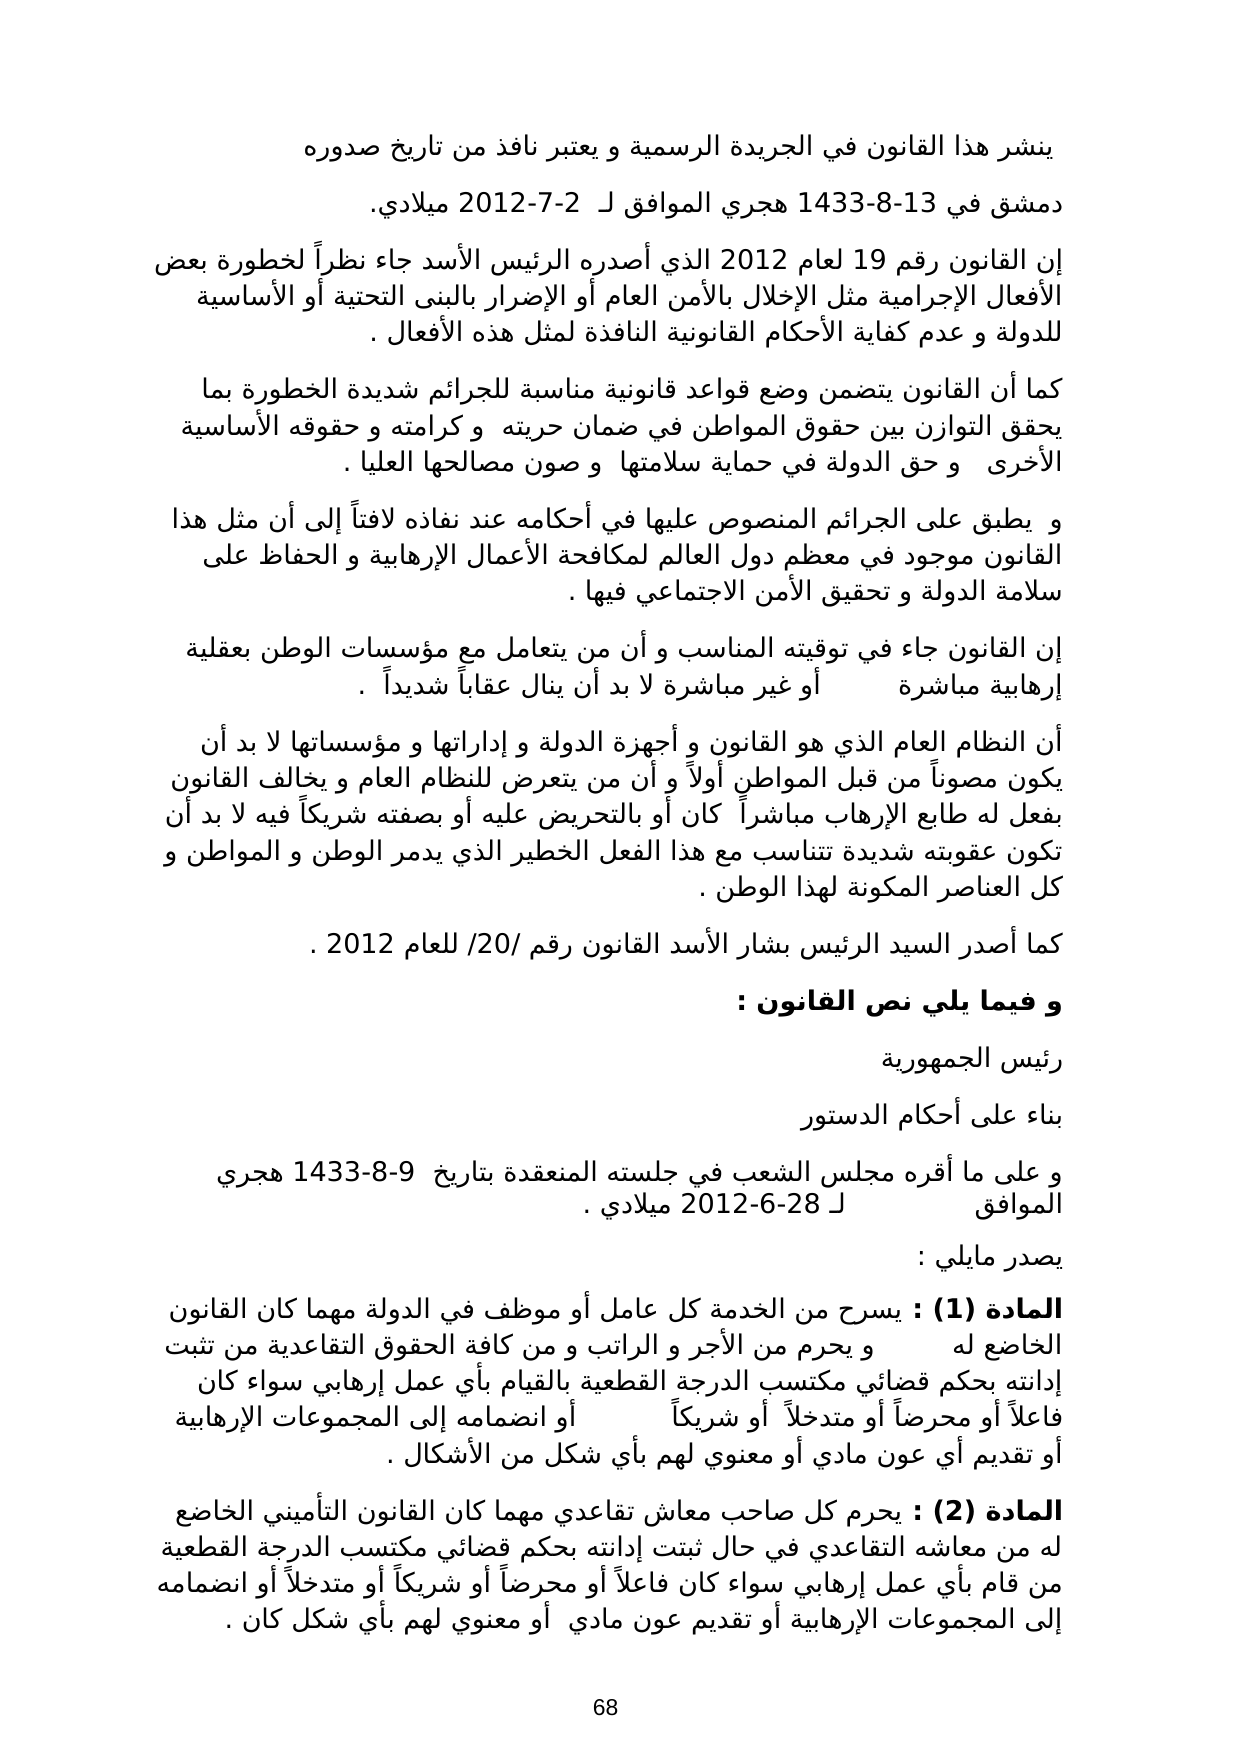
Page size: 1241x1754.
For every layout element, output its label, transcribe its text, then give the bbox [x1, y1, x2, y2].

text و على ما أقره مجلس الشعب في جلسته المنعقدة بتاريخ 9-8-1433 هجري الموافق لـ 28-6-2012 ميلادي . [148, 1157, 1063, 1220]
text المادة (2) : يحرم كل صاحب معاش تقاعدي مهما كان القانون التأميني الخاضع له من معاشه التقاعدي في حال ثبتت إدانته بحكم قضائي مكتسب الدرجة القطعية من قام بأي عمل إرهابي سواء كان فاعلاً أو محرضاً أو شريكاً أو متدخلاً أو انضمامه إلى المجموعات الإرهابية أو تقديم عون مادي أو معنوي لهم بأي شكل كان . [148, 1495, 1063, 1635]
text إن القانون رقم 19 لعام 2012 الذي أصدره الرئيس الأسد جاء نظراً لخطورة بعض الأفعال الإجرامية مثل الإخلال بالأمن العام أو الإضرار بالبنى التحتية أو الأساسية للدولة و عدم كفاية الأحكام القانونية النافذة لمثل هذه الأفعال . [148, 244, 1063, 348]
text كما أن القانون يتضمن وضع قواعد قانونية مناسبة للجرائم شديدة الخطورة بما يحقق التوازن بين حقوق المواطن في ضمان حريته و كرامته و حقوقه الأساسية الأخرى و حق الدولة في حماية سلامتها و صون مصالحها العليا . [148, 374, 1063, 478]
text إن القانون جاء في توقيته المناسب و أن من يتعامل مع مؤسسات الوطن بعقلية إرهابية مباشرة أو غير مباشرة لا بد أن ينال عقاباً شديداً . [148, 633, 1063, 701]
text ينشر هذا القانون في الجريدة الرسمية و يعتبر نافذ من تاريخ صدوره [148, 130, 1063, 161]
text كما أصدر السيد الرئيس بشار الأسد القانون رقم /20/ للعام 2012 . [148, 928, 1063, 960]
text و فيما يلي نص القانون : [148, 985, 1063, 1017]
text بناء على أحكام الدستور [148, 1099, 1063, 1131]
text دمشق في 13-8-1433 هجري الموافق لـ 2-7-2012 ميلادي. [148, 187, 1063, 218]
text يصدر مايلي : [148, 1241, 1063, 1272]
text رئيس الجمهورية [148, 1042, 1063, 1074]
text و يطبق على الجرائم المنصوص عليها في أحكامه عند نفاذه لافتاً إلى أن مثل هذا القانون موجود في معظم دول العالم لمكافحة الأعمال الإرهابية و الحفاظ على سلامة الدولة و تحقيق الأمن الاجتماعي فيها . [148, 503, 1063, 607]
text أن النظام العام الذي هو القانون و أجهزة الدولة و إداراتها و مؤسساتها لا بد أن يكون مصوناً من قبل المواطن أولاً و أن من يتعرض للنظام العام و يخالف القانون بفعل له طابع الإرهاب مباشراً كان أو بالتحريض عليه أو بصفته شريكاً فيه لا بد أن تكون عقوبته شديدة تتناسب مع هذا الفعل الخطير الذي يدمر الوطن و المواطن و كل العناصر المكونة لهذا الوطن . [148, 726, 1063, 903]
text المادة (1) : يسرح من الخدمة كل عامل أو موظف في الدولة مهما كان القانون الخاضع له و يحرم من الأجر و الراتب و من كافة الحقوق التقاعدية من تثبت إدانته بحكم قضائي مكتسب الدرجة القطعية بالقيام بأي عمل إرهابي سواء كان فاعلاً أو محرضاً أو متدخلاً أو شريكاً أو انضمامه إلى المجموعات الإرهابية أو تقديم أي عون مادي أو معنوي لهم بأي شكل من الأشكال . [148, 1293, 1063, 1469]
